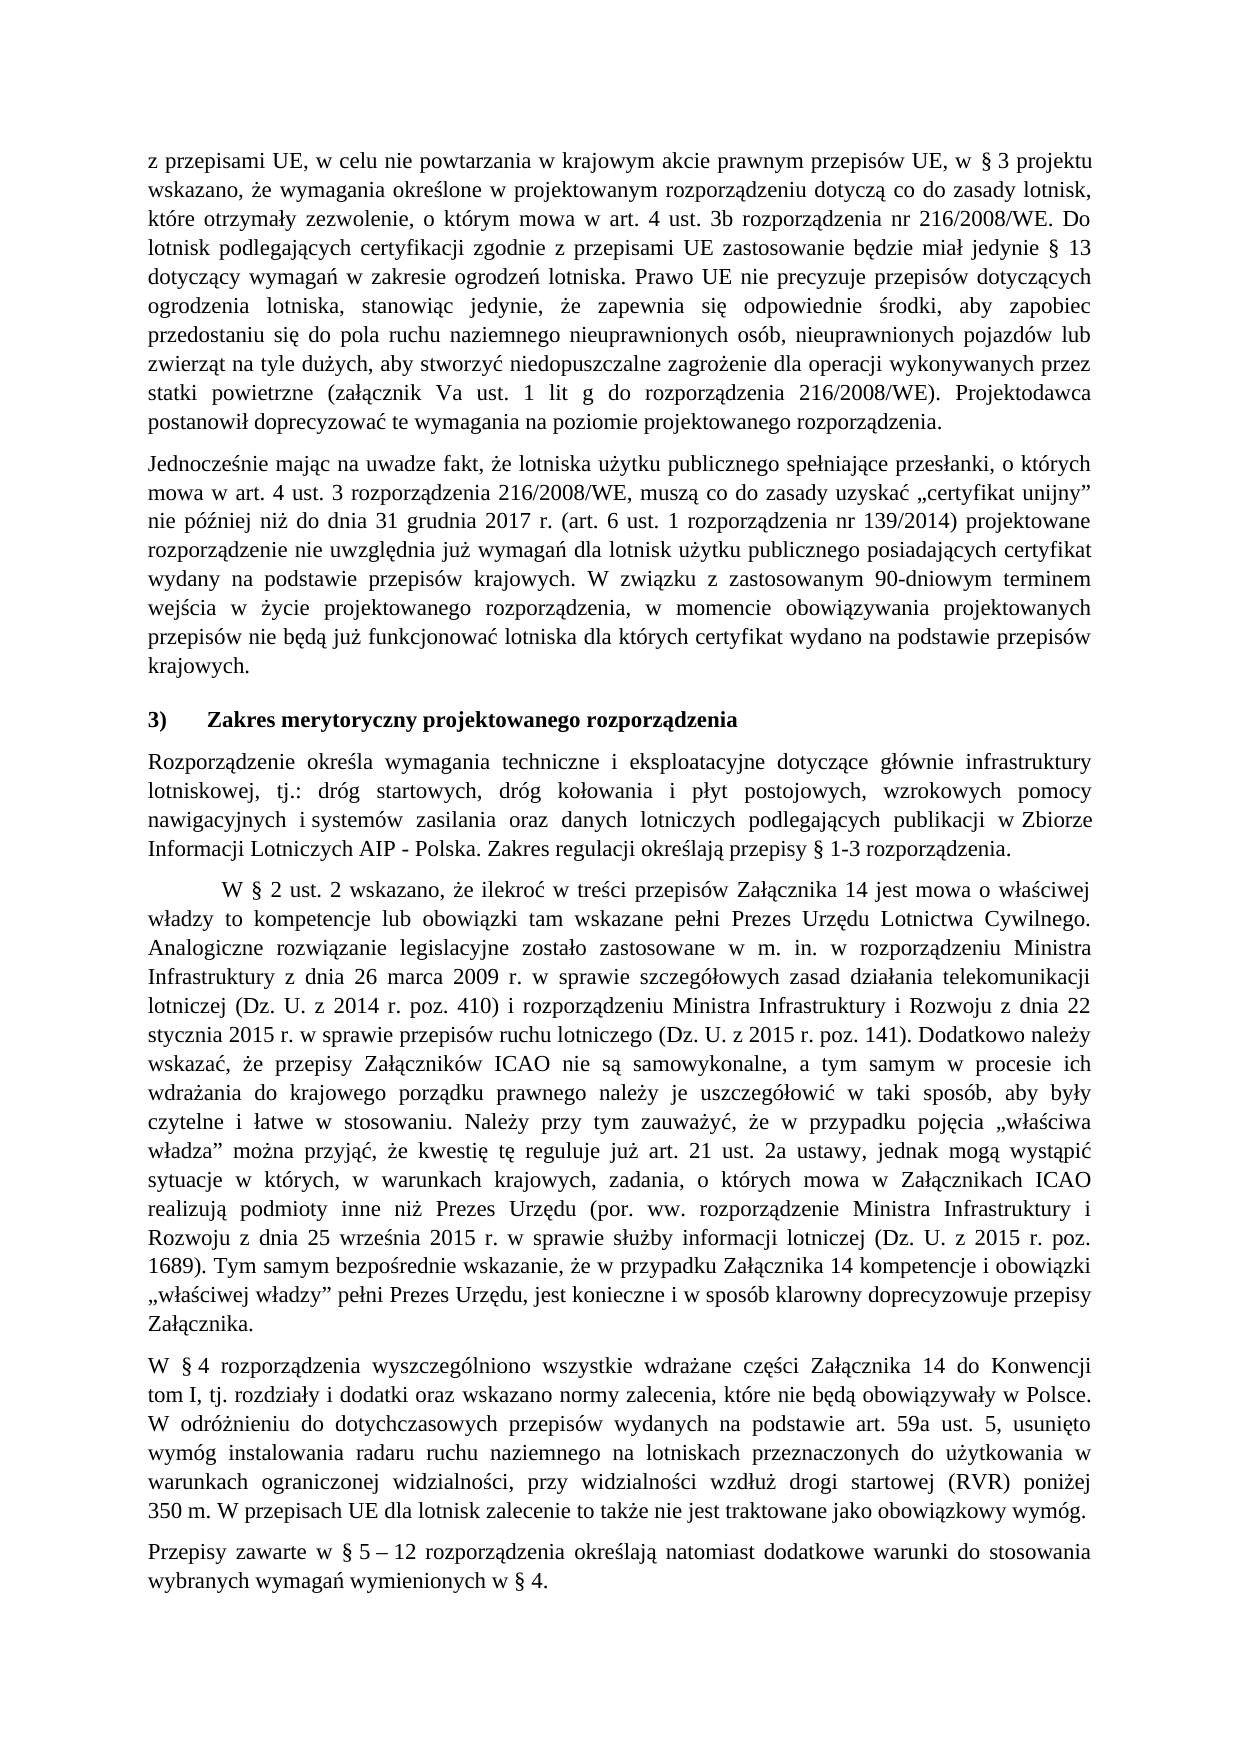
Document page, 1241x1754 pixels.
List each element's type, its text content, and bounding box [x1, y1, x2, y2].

text Przepisy zawarte w § 5 – 12 rozporządzenia określają natomiast dodatkowe warunki do stosowania wybranych wymagań wymienionych w § 4. [148, 1538, 1093, 1593]
text W § 2 ust. 2 wskazano, że ilekroć w treści przepisów Załącznika 14 jest mowa o właściwej władzy to kompetencje lub obowiązki tam wskazane pełni Prezes Urzędu Lotnictwa Cywilnego. Analogiczne rozwiązanie legislacyjne zostało zastosowane w m. in. w rozporządzeniu Ministra Infrastruktury z dnia 26 marca 2009 r. w sprawie szczegółowych zasad działania telekomunikacji lotniczej (Dz. U. z 2014 r. poz. 410) i rozporządzeniu Ministra Infrastruktury i Rozwoju z dnia 22 stycznia 2015 r. w sprawie przepisów ruchu lotniczego (Dz. U. z 2015 r. poz. 141). Dodatkowo należy wskazać, że przepisy Załączników ICAO nie są samowykonalne, a tym samym w procesie ich wdrażania do krajowego porządku prawnego należy je uszczegółowić w taki sposób, aby były czytelne i łatwe w stosowaniu. Należy przy tym zauważyć, że w przypadku pojęcia „właściwa władza” można przyjąć, że kwestię tę reguluje już art. 21 ust. 2a ustawy, jednak mogą wystąpić sytuacje w których, w warunkach krajowych, zadania, o których mowa w Załącznikach ICAO realizują podmioty inne niż Prezes Urzędu (por. ww. rozporządzenie Ministra Infrastruktury i Rozwoju z dnia 25 września 2015 r. w sprawie służby informacji lotniczej (Dz. U. z 2015 r. poz. 1689). Tym samym bezpośrednie wskazanie, że w przypadku Załącznika 14 kompetencje i obowiązki „właściwej władzy” pełni Prezes Urzędu, jest konieczne i w sposób klarowny doprecyzowuje przepisy Załącznika. [148, 876, 1093, 1337]
list Zakres merytoryczny projektowanego rozporządzenia [148, 706, 1093, 733]
text Jednocześnie mając na uwadze fakt, że lotniska użytku publicznego spełniające przesłanki, o których mowa w art. 4 ust. 3 rozporządzenia 216/2008/WE, muszą co do zasady uzyskać „certyfikat unijny” nie później niż do dnia 31 grudnia 2017 r. (art. 6 ust. 1 rozporządzenia nr 139/2014) projektowane rozporządzenie nie uwzględnia już wymagań dla lotnisk użytku publicznego posiadających certyfikat wydany na podstawie przepisów krajowych. W związku z zastosowanym 90-dniowym terminem wejścia w życie projektowanego rozporządzenia, w momencie obowiązywania projektowanych przepisów nie będą już funkcjonować lotniska dla których certyfikat wydano na podstawie przepisów krajowych. [148, 450, 1093, 679]
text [148, 148, 1093, 434]
text W § 4 rozporządzenia wyszczególniono wszystkie wdrażane części Załącznika 14 do Konwencji tom I, tj. rozdziały i dodatki oraz wskazano normy zalecenia, które nie będą obowiązywały w Polsce. W odróżnieniu do dotychczasowych przepisów wydanych na podstawie art. 59a ust. 5, usunięto wymóg instalowania radaru ruchu naziemnego na lotniskach przeznaczonych do użytkowania w warunkach ograniczonej widzialności, przy widzialności wzdłuż drogi startowej (RVR) poniżej 350 m. W przepisach UE dla lotnisk zalecenie to także nie jest traktowane jako obowiązkowy wymóg. [148, 1352, 1093, 1523]
text Rozporządzenie określa wymagania techniczne i eksploatacyjne dotyczące głównie infrastruktury lotniskowej, tj.: dróg startowych, dróg kołowania i płyt postojowych, wzrokowych pomocy nawigacyjnych i systemów zasilania oraz danych lotniczych podlegających publikacji w Zbiorze Informacji Lotniczych AIP - Polska. Zakres regulacji określają przepisy § 1-3 rozporządzenia. [148, 748, 1093, 861]
